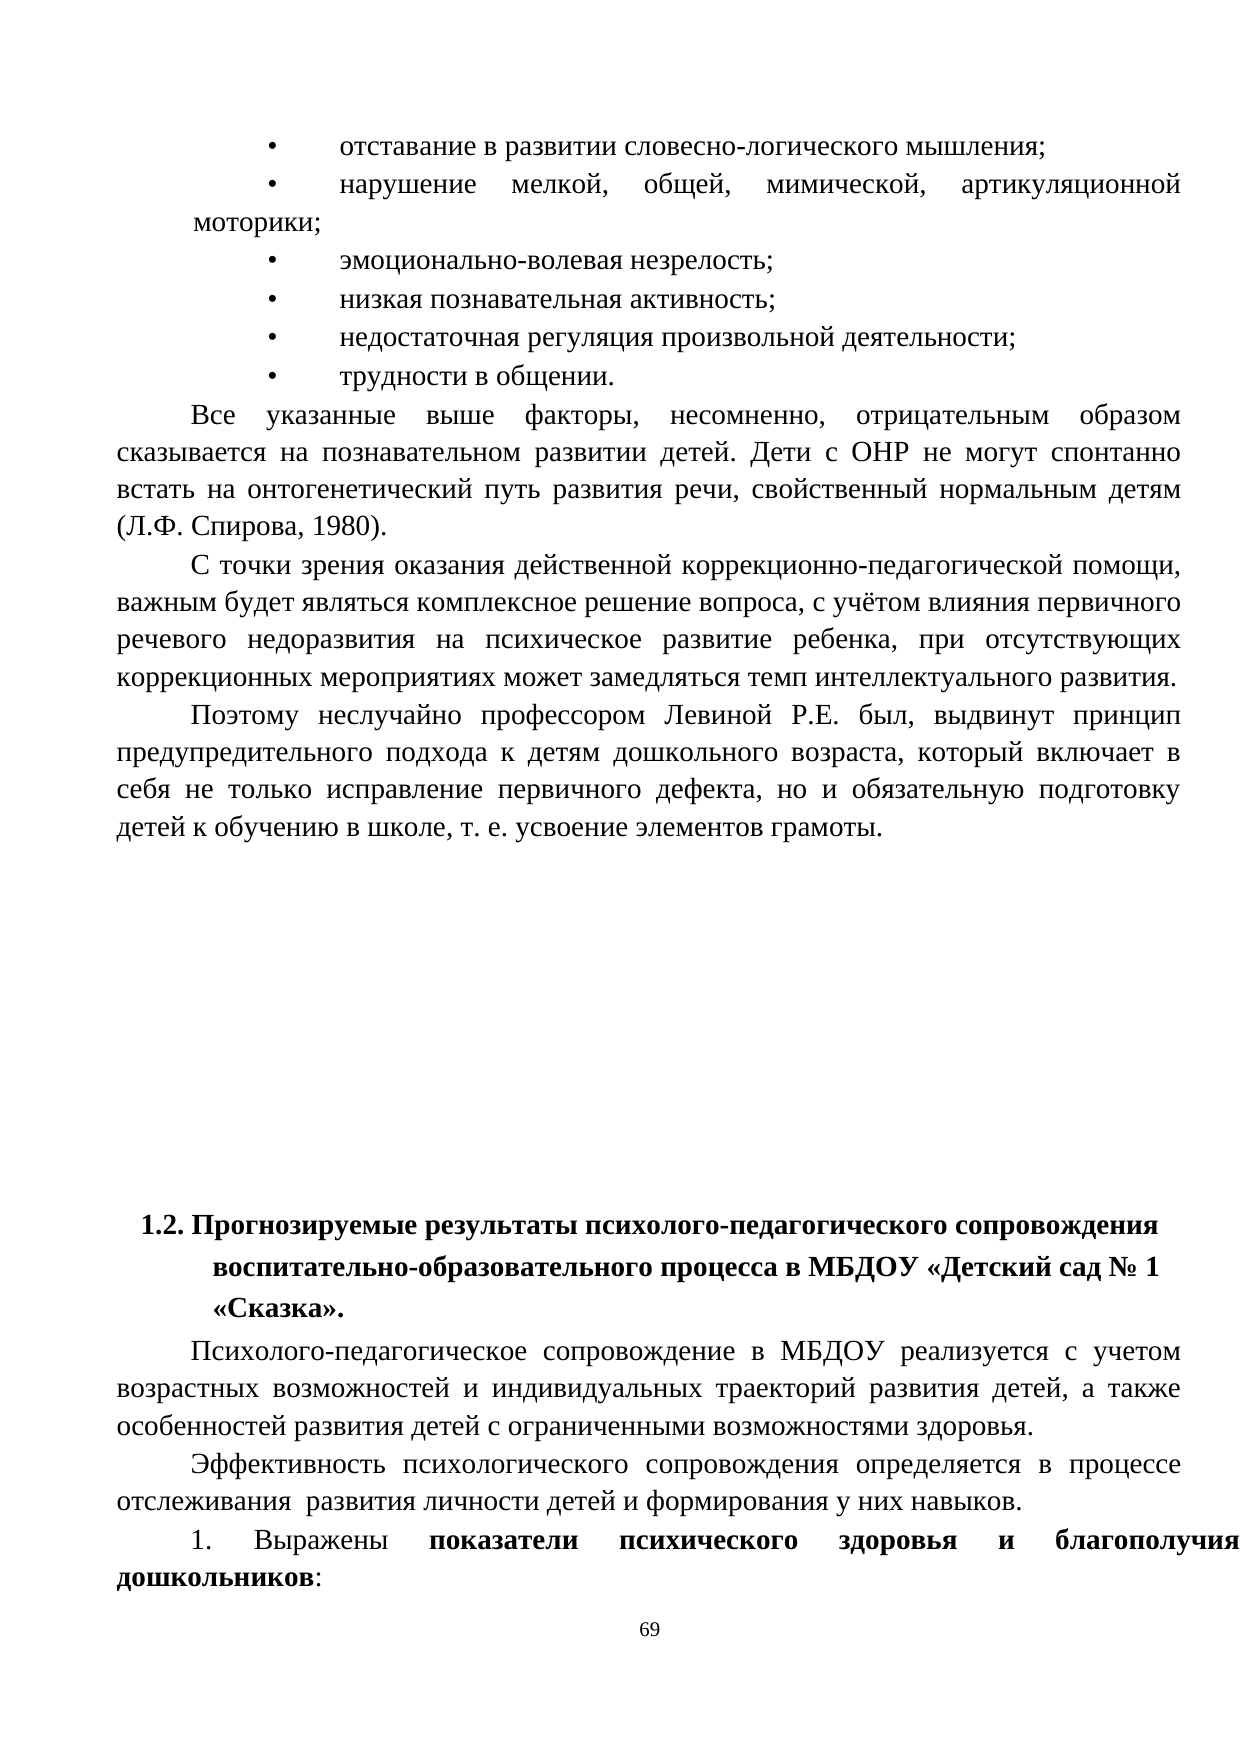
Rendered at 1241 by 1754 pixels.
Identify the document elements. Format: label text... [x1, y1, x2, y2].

text С точки зрения оказания действенной коррекционно-педагогической помощи, важным будет являться комплексное решение вопроса, с учётом влияния первичного речевого недоразвития на психическое развитие ребенка, при отсутствующих коррекционных мероприятиях может замедляться темп интеллектуального развития. [116, 547, 1182, 692]
text 1. Выражены показатели психического здоровья и благополучия дошкольников: [116, 1522, 1240, 1593]
text 1.2. Прогнозируемые результаты психолого-педагогического сопровождения воспитательно-образовательного процесса в МБДОУ «Детский сад № 1 «Сказка». [140, 1207, 1240, 1323]
text Психолого-педагогическое сопровождение в МБДОУ реализуется с учетом возрастных возможностей и индивидуальных траекторий развития детей, а также особенностей развития детей с ограниченными возможностями здоровья. [116, 1333, 1182, 1441]
text Все указанные выше факторы, несомненно, отрицательным образом сказывается на познавательном развитии детей. Дети с ОНР не могут спонтанно встать на онтогенетический путь развития речи, свойственный нормальным детям (Л.Ф. Спирова, 1980). [116, 397, 1182, 542]
text Поэтому неслучайно профессором Левиной Р.Е. был, выдвинут принцип предупредительного подхода к детям дошкольного возраста, который включает в себя не только исправление первичного дефекта, но и обязательную подготовку детей к обучению в школе, т. е. усвоение элементов грамоты. [116, 697, 1182, 842]
list отставание в развитии словесно-логического мышления; [193, 128, 1182, 161]
list низкая познавательная активность; [193, 281, 1182, 314]
list нарушение мелкой, общей, мимической, артикуляционной моторики; [193, 166, 1182, 237]
list недостаточная регуляция произвольной деятельности; [193, 319, 1182, 353]
list эмоционально-волевая незрелость; [193, 242, 1182, 276]
list трудности в общении. [193, 358, 1182, 392]
text Эффективность психологического сопровождения определяется в процессе отслеживания развития личности детей и формирования у них навыков. [116, 1446, 1182, 1517]
